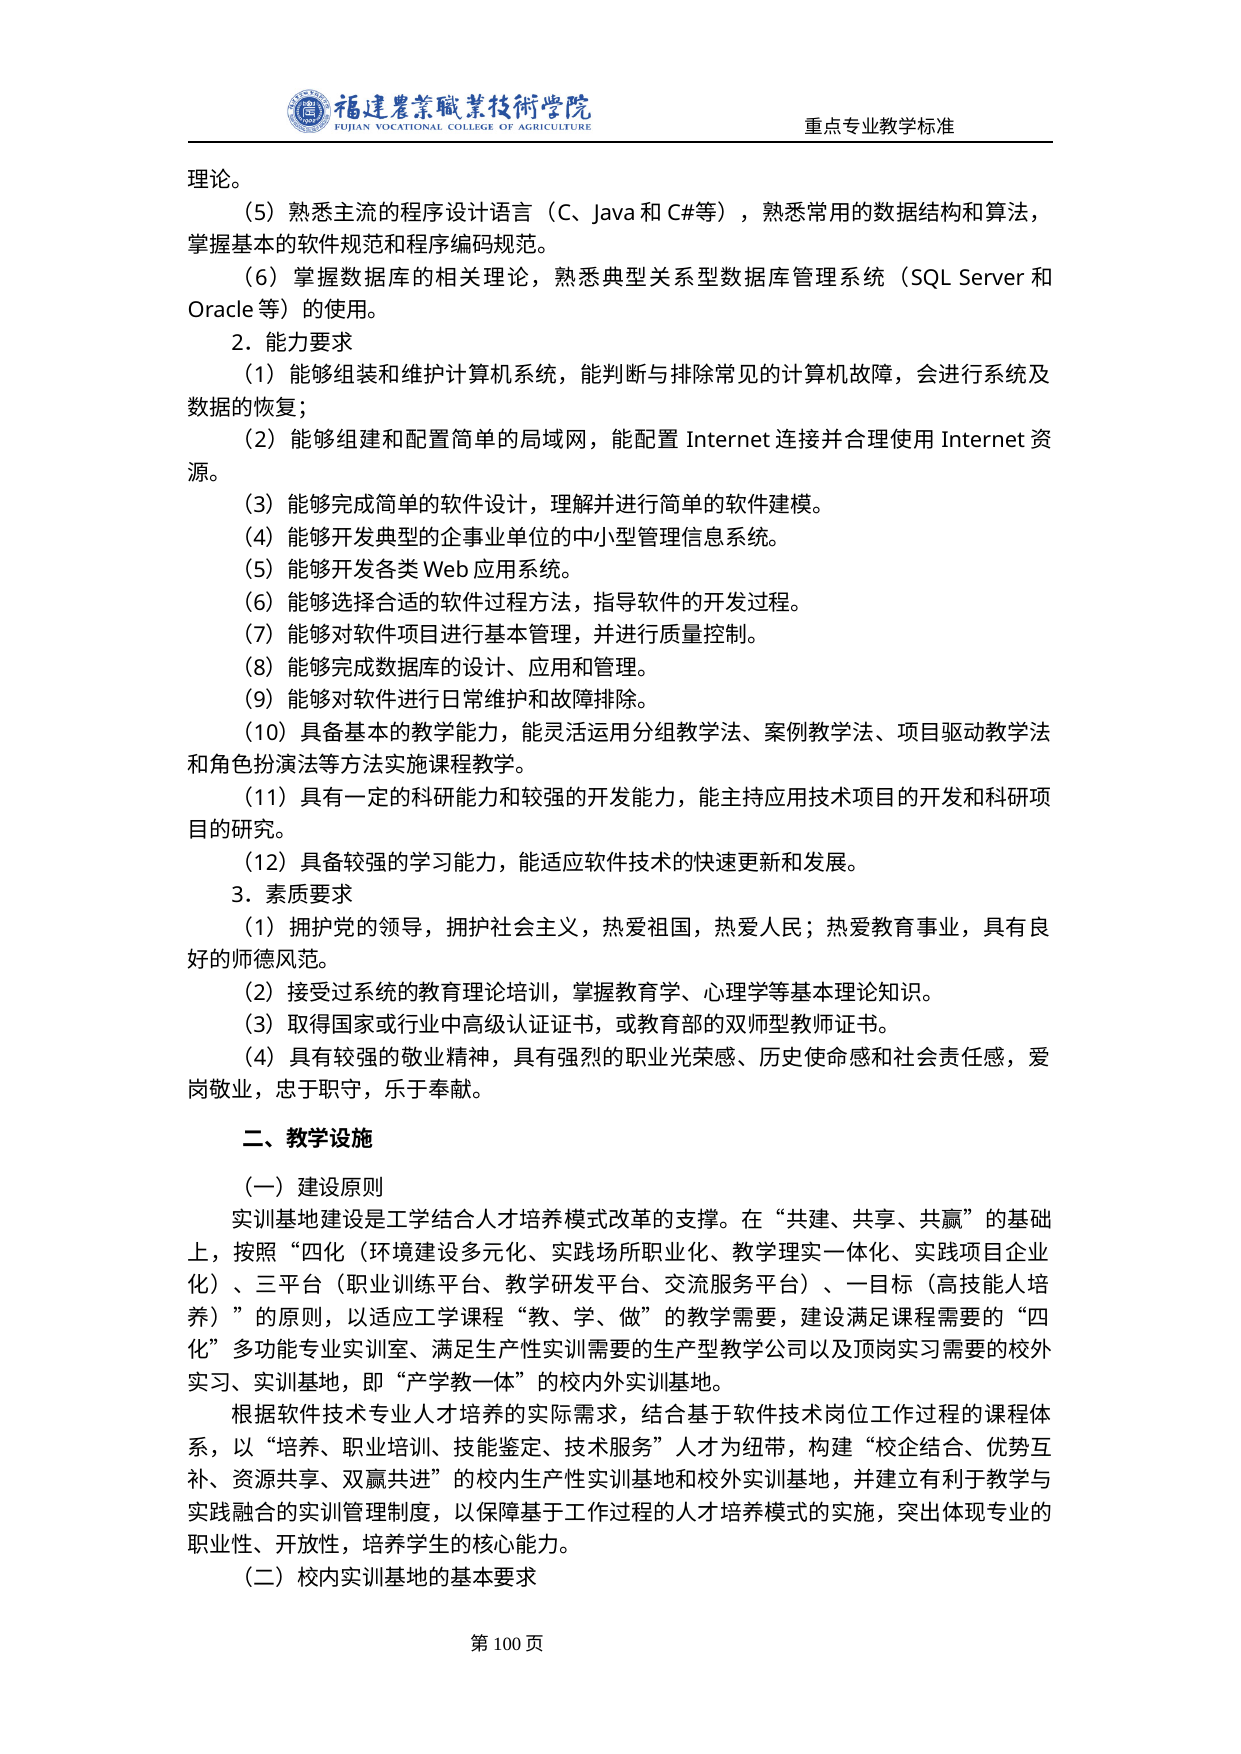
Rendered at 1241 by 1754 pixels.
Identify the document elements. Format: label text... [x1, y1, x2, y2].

text （7）能够对软件项目进行基本管理，并进行质量控制。 [187, 617, 1053, 649]
text （11）具有一定的科研能力和较强的开发能力，能主持应用技术项目的开发和科研项目的研究。 [187, 779, 1053, 844]
text （4）具有较强的敬业精神，具有强烈的职业光荣感、历史使命感和社会责任感，爱岗敬业，忠于职守，乐于奉献。 [187, 1039, 1053, 1104]
text （10）具备基本的教学能力，能灵活运用分组教学法、案例教学法、项目驱动教学法和角色扮演法等方法实施课程教学。 [187, 714, 1053, 779]
text 实训基地建设是工学结合人才培养模式改革的支撑。在“共建、共享、共赢”的基础上，按照“四化（环境建设多元化、实践场所职业化、教学理实一体化、实践项目企业化）、三平台（职业训练平台、教学研发平台、交流服务平台）、一目标（高技能人培养）”的原则，以适应工学课程“教、学、做”的教学需要，建设满足课程需要的“四化”多功能专业实训室、满足生产性实训需要的生产型教学公司以及顶岗实习需要的校外实习、实训基地，即“产学教一体”的校内外实训基地。 [187, 1202, 1053, 1397]
text （6）能够选择合适的软件过程方法，指导软件的开发过程。 [187, 584, 1053, 617]
text 二、教学设施 [187, 1121, 1053, 1153]
text 3．素质要求 [187, 877, 1053, 909]
text 2．能力要求 [187, 324, 1053, 357]
text （3）取得国家或行业中高级认证证书，或教育部的双师型教师证书。 [187, 1007, 1053, 1039]
text （3）能够完成简单的软件设计，理解并进行简单的软件建模。 [187, 487, 1053, 519]
text （4）能够开发典型的企事业单位的中小型管理信息系统。 [187, 519, 1053, 552]
text （1）能够组装和维护计算机系统，能判断与排除常见的计算机故障，会进行系统及数据的恢复； [187, 357, 1053, 422]
picture [285, 88, 601, 134]
text （1）拥护党的领导，拥护社会主义，热爱祖国，热爱人民；热爱教育事业，具有良好的师德风范。 [187, 909, 1053, 974]
text （5）能够开发各类Web应用系统。 [187, 552, 1053, 584]
text （9）能够对软件进行日常维护和故障排除。 [187, 682, 1053, 714]
text （二）校内实训基地的基本要求 [187, 1559, 1053, 1592]
text （6）掌握数据库的相关理论，熟悉典型关系型数据库管理系统（SQL Server和Oracle等）的使用。 [187, 259, 1053, 324]
text 根据软件技术专业人才培养的实际需求，结合基于软件技术岗位工作过程的课程体系，以“培养、职业培训、技能鉴定、技术服务”人才为纽带，构建“校企结合、优势互补、资源共享、双赢共进”的校内生产性实训基地和校外实训基地，并建立有利于教学与实践融合的实训管理制度，以保障基于工作过程的人才培养模式的实施，突出体现专业的职业性、开放性，培养学生的核心能力。 [187, 1397, 1053, 1559]
text （12）具备较强的学习能力，能适应软件技术的快速更新和发展。 [187, 844, 1053, 877]
text （2）能够组建和配置简单的局域网，能配置Internet连接并合理使用Internet资源。 [187, 422, 1053, 487]
text （5）熟悉主流的程序设计语言（C、Java和C#等），熟悉常用的数据结构和算法，掌握基本的软件规范和程序编码规范。 [187, 194, 1053, 259]
text （2）接受过系统的教育理论培训，掌握教育学、心理学等基本理论知识。 [187, 974, 1053, 1007]
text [187, 162, 1053, 194]
text （8）能够完成数据库的设计、应用和管理。 [187, 649, 1053, 682]
text （一）建设原则 [187, 1169, 1053, 1202]
